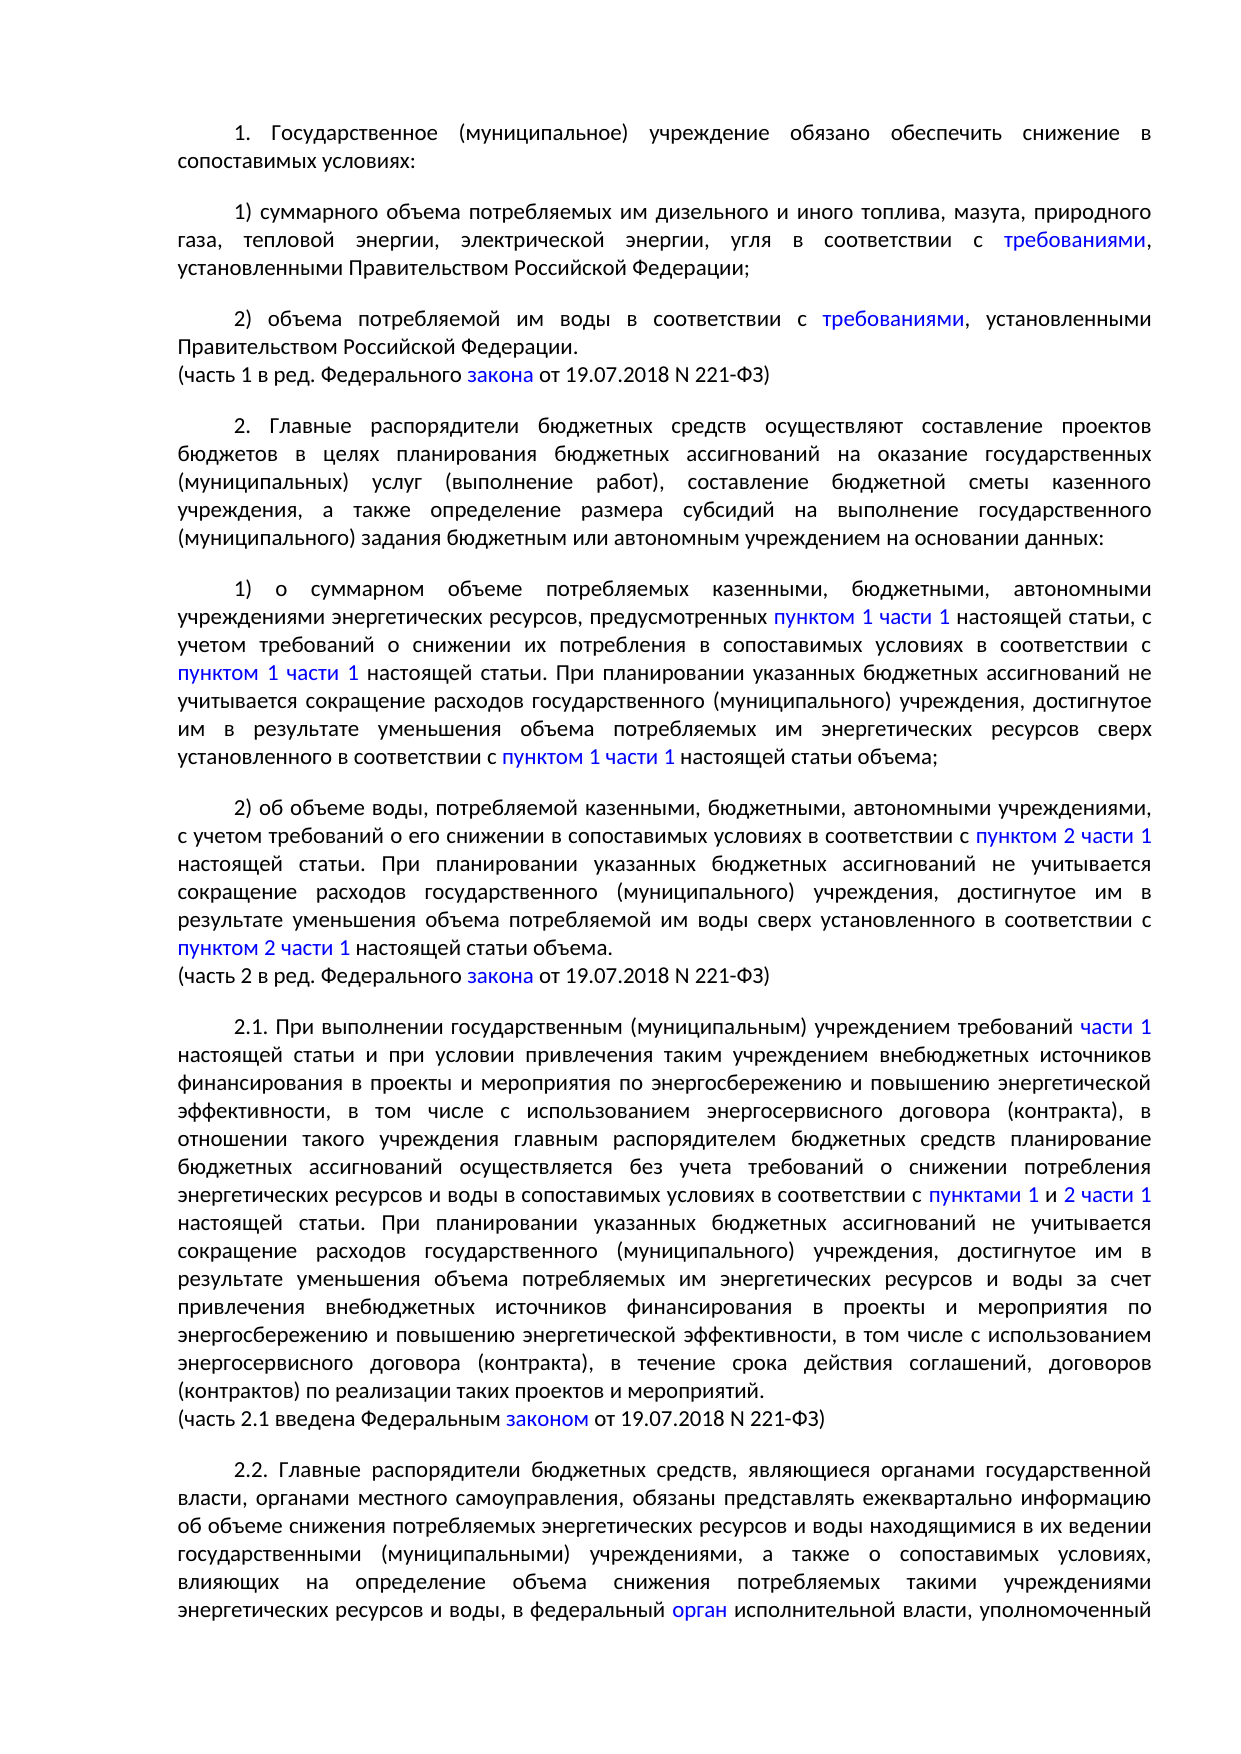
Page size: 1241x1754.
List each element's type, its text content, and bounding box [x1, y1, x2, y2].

text (часть 2.1 введена Федеральным законом от 19.07.2018 N 221-ФЗ) [177, 1404, 1152, 1432]
text (часть 2 в ред. Федерального закона от 19.07.2018 N 221-ФЗ) [177, 961, 1152, 989]
text 2.1. При выполнении государственным (муниципальным) учреждением требований части 1 настоящей статьи и при условии привлечения таким учреждением внебюджетных источников финансирования в проекты и мероприятия по энергосбережению и повышению энергетической эффективности, в том числе с использованием энергосервисного договора (контракта), в отношении такого учреждения главным распорядителем бюджетных средств планирование бюджетных ассигнований осуществляется без учета требований о снижении потребления энергетических ресурсов и воды в сопоставимых условиях в соответствии с пунктами 1 и 2 части 1 настоящей статьи. При планировании указанных бюджетных ассигнований не учитывается сокращение расходов государственного (муниципального) учреждения, достигнутое им в результате уменьшения объема потребляемых им энергетических ресурсов и воды за счет привлечения внебюджетных источников финансирования в проекты и мероприятия по энергосбережению и повышению энергетической эффективности, в том числе с использованием энергосервисного договора (контракта), в течение срока действия соглашений, договоров (контрактов) по реализации таких проектов и мероприятий. [177, 1012, 1152, 1404]
text 2) об объеме воды, потребляемой казенными, бюджетными, автономными учреждениями, с учетом требований о его снижении в сопоставимых условиях в соответствии с пунктом 2 части 1 настоящей статьи. При планировании указанных бюджетных ассигнований не учитывается сокращение расходов государственного (муниципального) учреждения, достигнутое им в результате уменьшения объема потребляемой им воды сверх установленного в соответствии с пунктом 2 части 1 настоящей статьи объема. [177, 793, 1152, 961]
text 2. Главные распорядители бюджетных средств осуществляют составление проектов бюджетов в целях планирования бюджетных ассигнований на оказание государственных (муниципальных) услуг (выполнение работ), составление бюджетной сметы казенного учреждения, а также определение размера субсидий на выполнение государственного (муниципального) задания бюджетным или автономным учреждением на основании данных: [177, 411, 1152, 551]
text (часть 1 в ред. Федерального закона от 19.07.2018 N 221-ФЗ) [177, 360, 1152, 388]
text 1) суммарного объема потребляемых им дизельного и иного топлива, мазута, природного газа, тепловой энергии, электрической энергии, угля в соответствии с требованиями, установленными Правительством Российской Федерации; [177, 197, 1152, 281]
text 2) объема потребляемой им воды в соответствии с требованиями, установленными Правительством Российской Федерации. [177, 304, 1152, 360]
text 1) о суммарном объеме потребляемых казенными, бюджетными, автономными учреждениями энергетических ресурсов, предусмотренных пунктом 1 части 1 настоящей статьи, с учетом требований о снижении их потребления в сопоставимых условиях в соответствии с пунктом 1 части 1 настоящей статьи. При планировании указанных бюджетных ассигнований не учитывается сокращение расходов государственного (муниципального) учреждения, достигнутое им в результате уменьшения объема потребляемых им энергетических ресурсов сверх установленного в соответствии с пунктом 1 части 1 настоящей статьи объема; [177, 574, 1152, 770]
text 1. Государственное (муниципальное) учреждение обязано обеспечить снижение в сопоставимых условиях: [177, 118, 1152, 174]
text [177, 1455, 1152, 1623]
